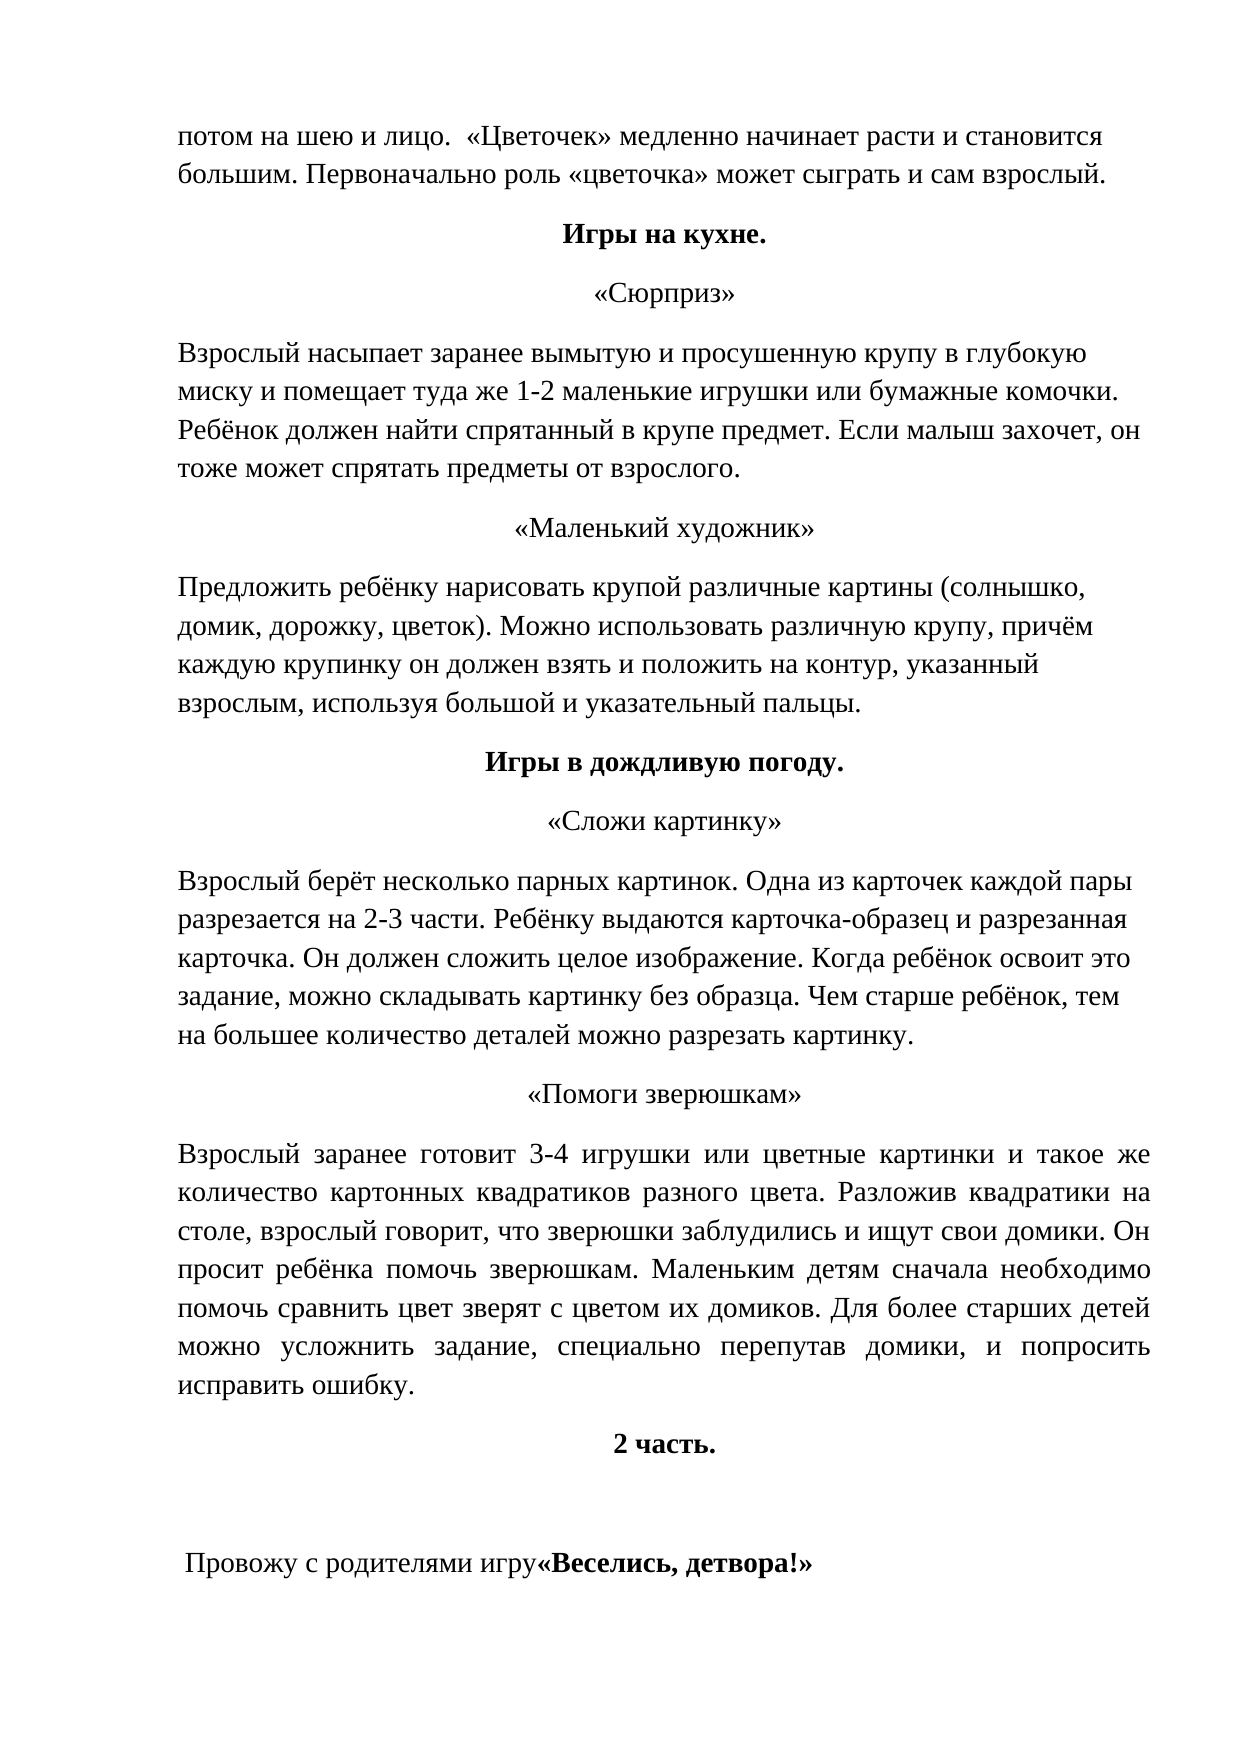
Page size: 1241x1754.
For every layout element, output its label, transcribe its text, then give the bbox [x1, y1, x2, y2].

text «Помоги зверюшкам» [177, 1076, 1152, 1110]
text Взрослый заранее готовит 3-4 игрушки или цветные картинки и такое же количество картонных квадратиков разного цвета. Разложив квадратики на столе, взрослый говорит, что зверюшки заблудились и ищут свои домики. Он просит ребёнка помочь зверюшкам. Маленьким детям сначала необходимо помочь сравнить цвет зверят с цветом их домиков. Для более старших детей можно усложнить задание, специально перепутав домики, и попросить исправить ошибку. [177, 1136, 1152, 1401]
text 2 часть. [177, 1426, 1152, 1460]
text Игры в дождливую погоду. [177, 744, 1152, 778]
text Провожу с родителями игру«Веселись, детвора!» [177, 1545, 1152, 1579]
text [177, 118, 1152, 190]
text Взрослый насыпает заранее вымытую и просушенную крупу в глубокую миску и помещает туда же 1-2 маленькие игрушки или бумажные комочки. Ребёнок должен найти спрятанный в крупе предмет. Если малыш захочет, он тоже может спрятать предметы от взрослого. [177, 335, 1152, 484]
text «Сюрприз» [177, 275, 1152, 309]
text Игры на кухне. [177, 216, 1152, 249]
text «Сложи картинку» [177, 803, 1152, 837]
text Предложить ребёнку нарисовать крупой различные картины (солнышко, домик, дорожку, цветок). Можно использовать различную крупу, причём каждую крупинку он должен взять и положить на контур, указанный взрослым, используя большой и указательный пальцы. [177, 569, 1152, 718]
text Взрослый берёт несколько парных картинок. Одна из карточек каждой пары разрезается на 2-3 части. Ребёнку выдаются карточка-образец и разрезанная карточка. Он должен сложить целое изображение. Когда ребёнок освоит это задание, можно складывать картинку без образца. Чем старше ребёнок, тем на большее количество деталей можно разрезать картинку. [177, 863, 1152, 1051]
text «Маленький художник» [177, 510, 1152, 543]
